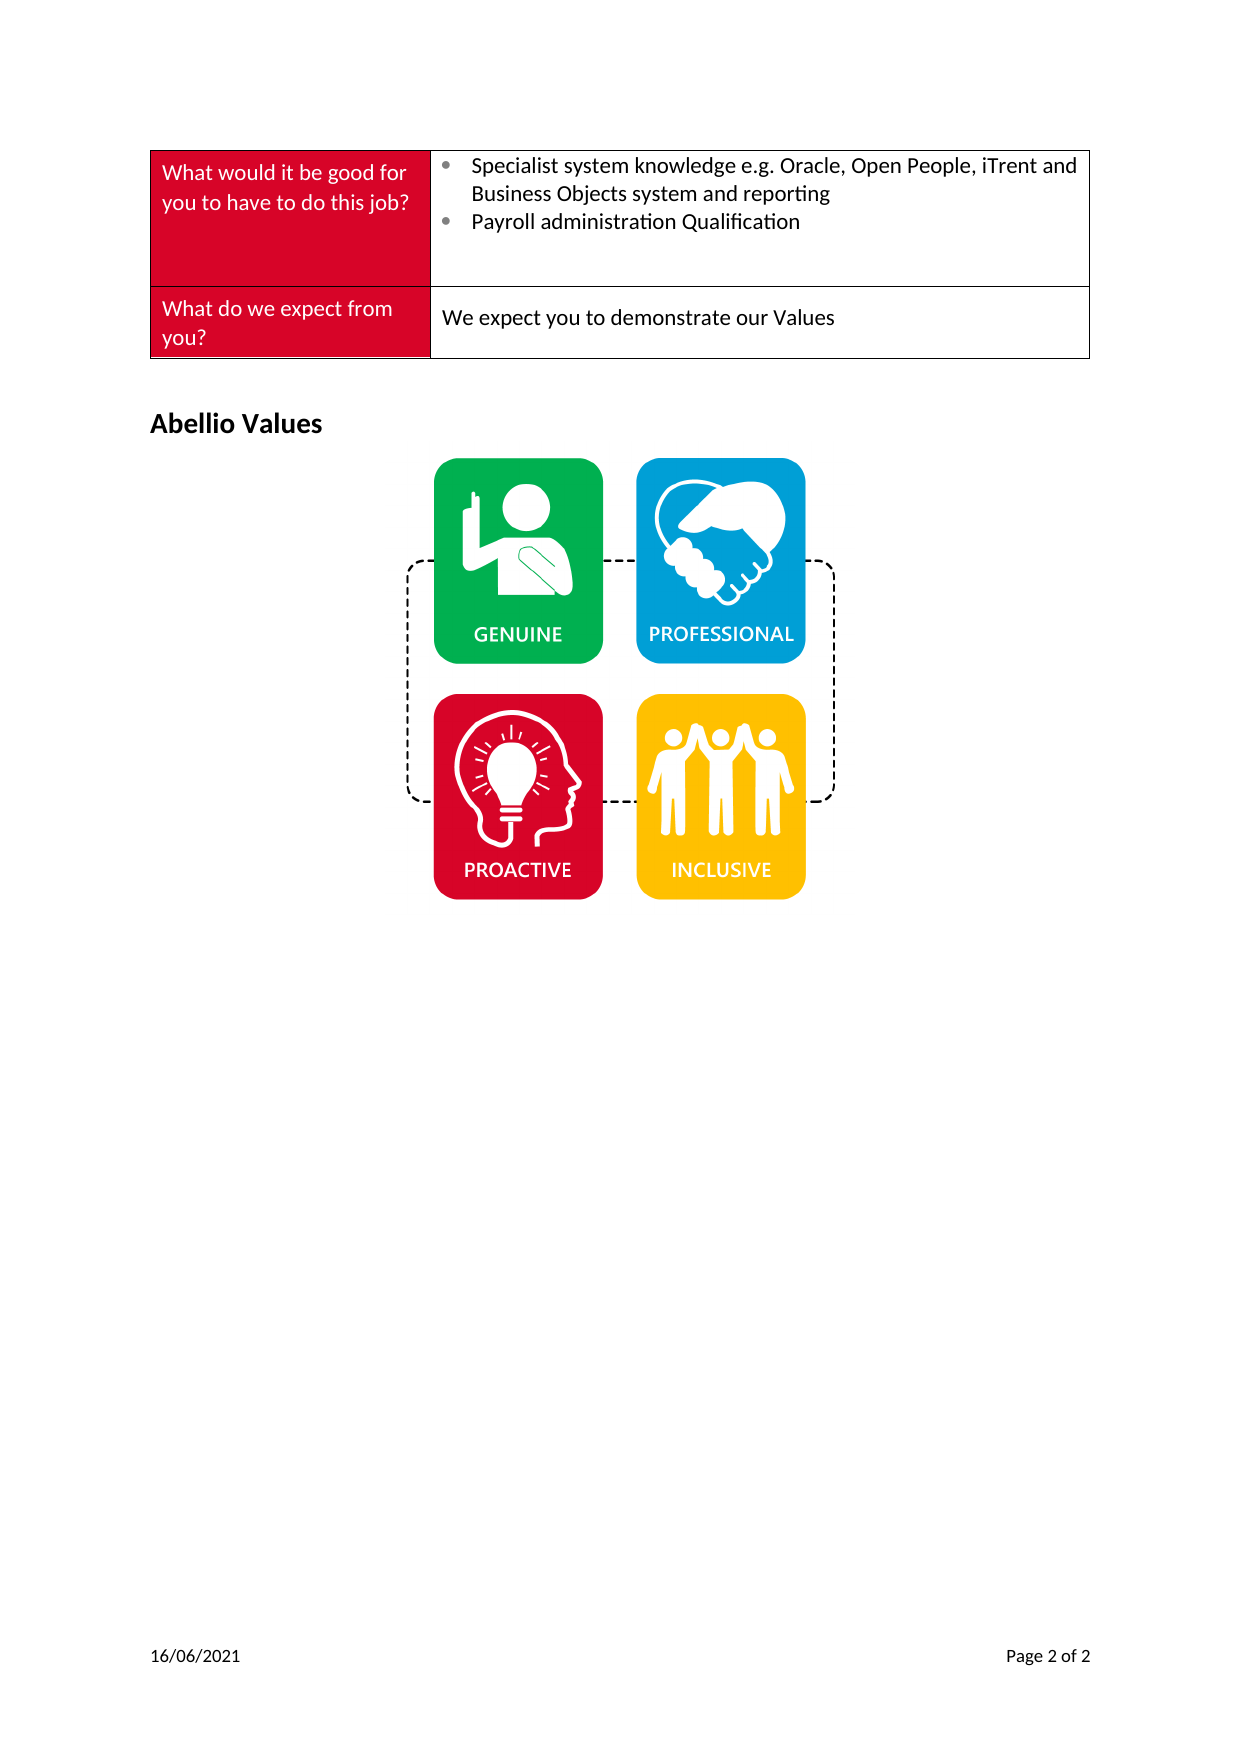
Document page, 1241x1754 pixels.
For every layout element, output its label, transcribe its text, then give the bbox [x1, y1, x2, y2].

table_cell What would it be good for you to have to do this job? [151, 151, 430, 286]
table_cell Specialist system knowledge e.g. Oracle, Open People, iTrent and Business Objects system and reporting Payroll administration Qualification [431, 151, 1089, 286]
text Abellio Values [150, 406, 1090, 441]
picture [385, 441, 855, 915]
table_cell What do we expect from you? [151, 287, 430, 357]
table_cell We expect you to demonstrate our Values [431, 287, 1089, 357]
